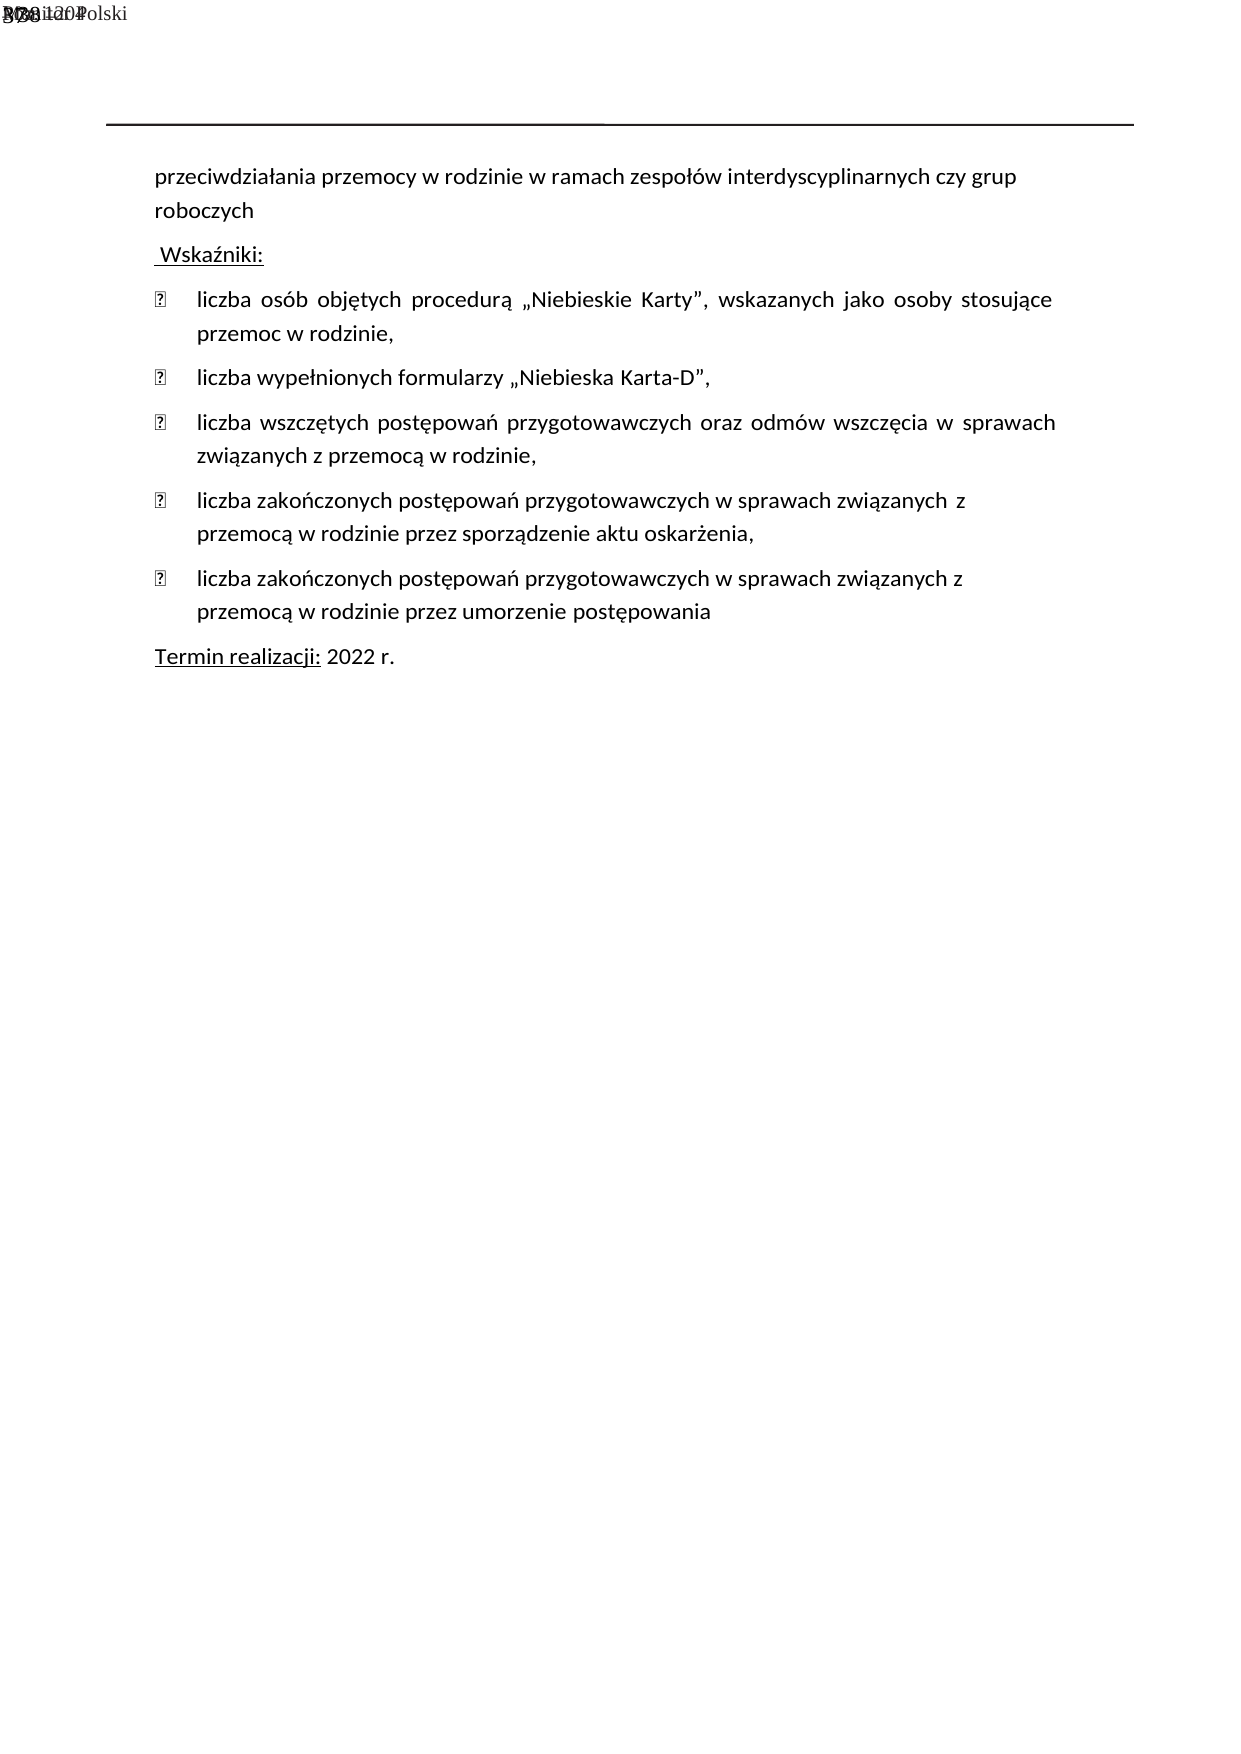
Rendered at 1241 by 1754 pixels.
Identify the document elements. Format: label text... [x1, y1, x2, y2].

text przeciwdziałania przemocy w rodzinie w ramach zespołów interdyscyplinarnych czy grup [154, 162, 1144, 190]
text przemocą w rodzinie przez sporządzenie aktu oskarżenia, [197, 519, 1144, 547]
text przemoc w rodzinie, [197, 319, 1144, 347]
text roboczych [154, 196, 1144, 224]
list liczba wypełnionych formularzy „Niebieska Karta-D”, [154, 363, 1144, 392]
text Wskaźniki: [154, 241, 1144, 269]
text Termin realizacji: 2022 r. [154, 642, 1144, 670]
list liczba zakończonych postępowań przygotowawczych w sprawach związanych z [154, 486, 1144, 514]
list liczba zakończonych postępowań przygotowawczych w sprawach związanych z przemocą w rodzinie przez umorzenie postępowania [154, 564, 1052, 625]
list liczba osób objętych procedurą „Niebieskie Karty”, wskazanych jako osoby stosujące [154, 286, 1144, 313]
text związanych z przemocą w rodzinie, [197, 442, 1144, 469]
list liczba wszczętych postępowań przygotowawczych oraz odmów wszczęcia w sprawach [154, 408, 1144, 436]
